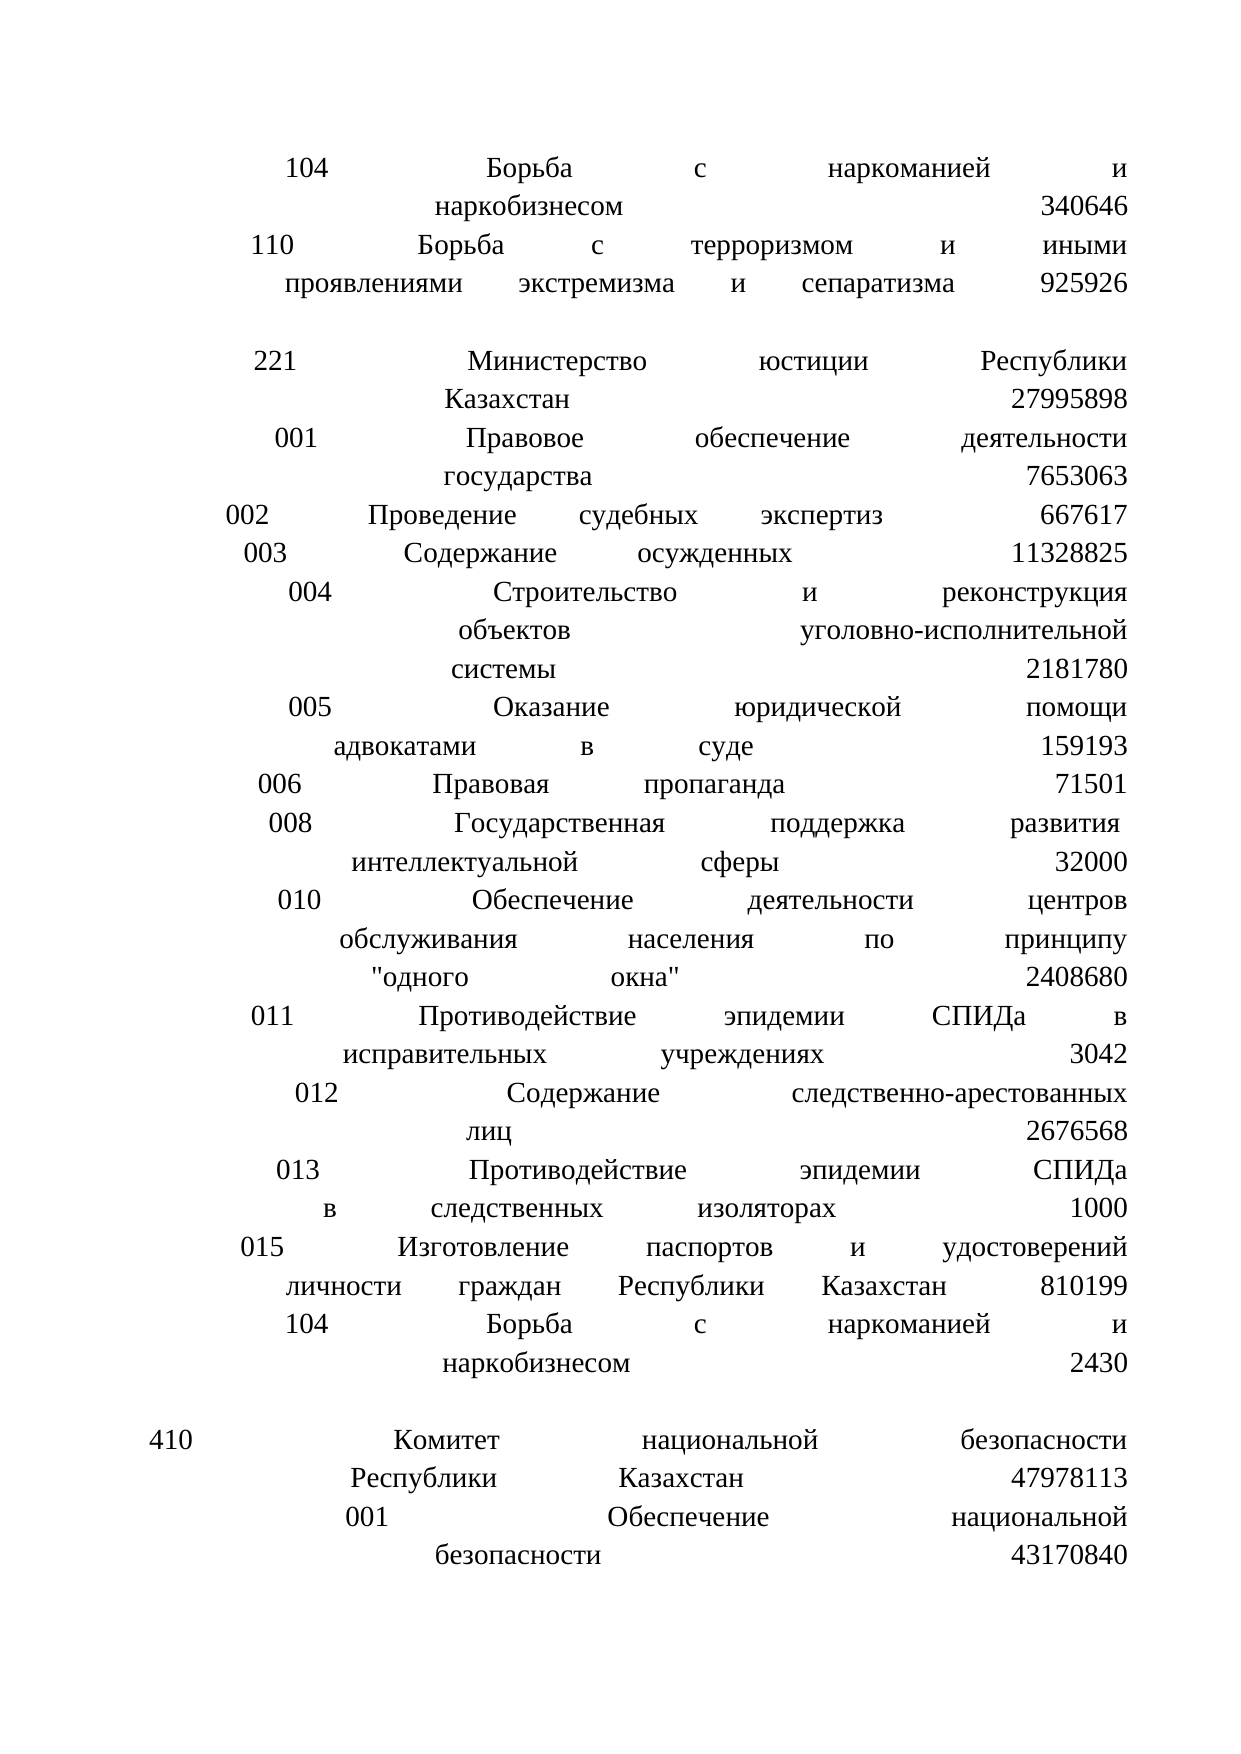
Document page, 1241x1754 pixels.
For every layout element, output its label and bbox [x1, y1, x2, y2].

text [112, 150, 1128, 1571]
